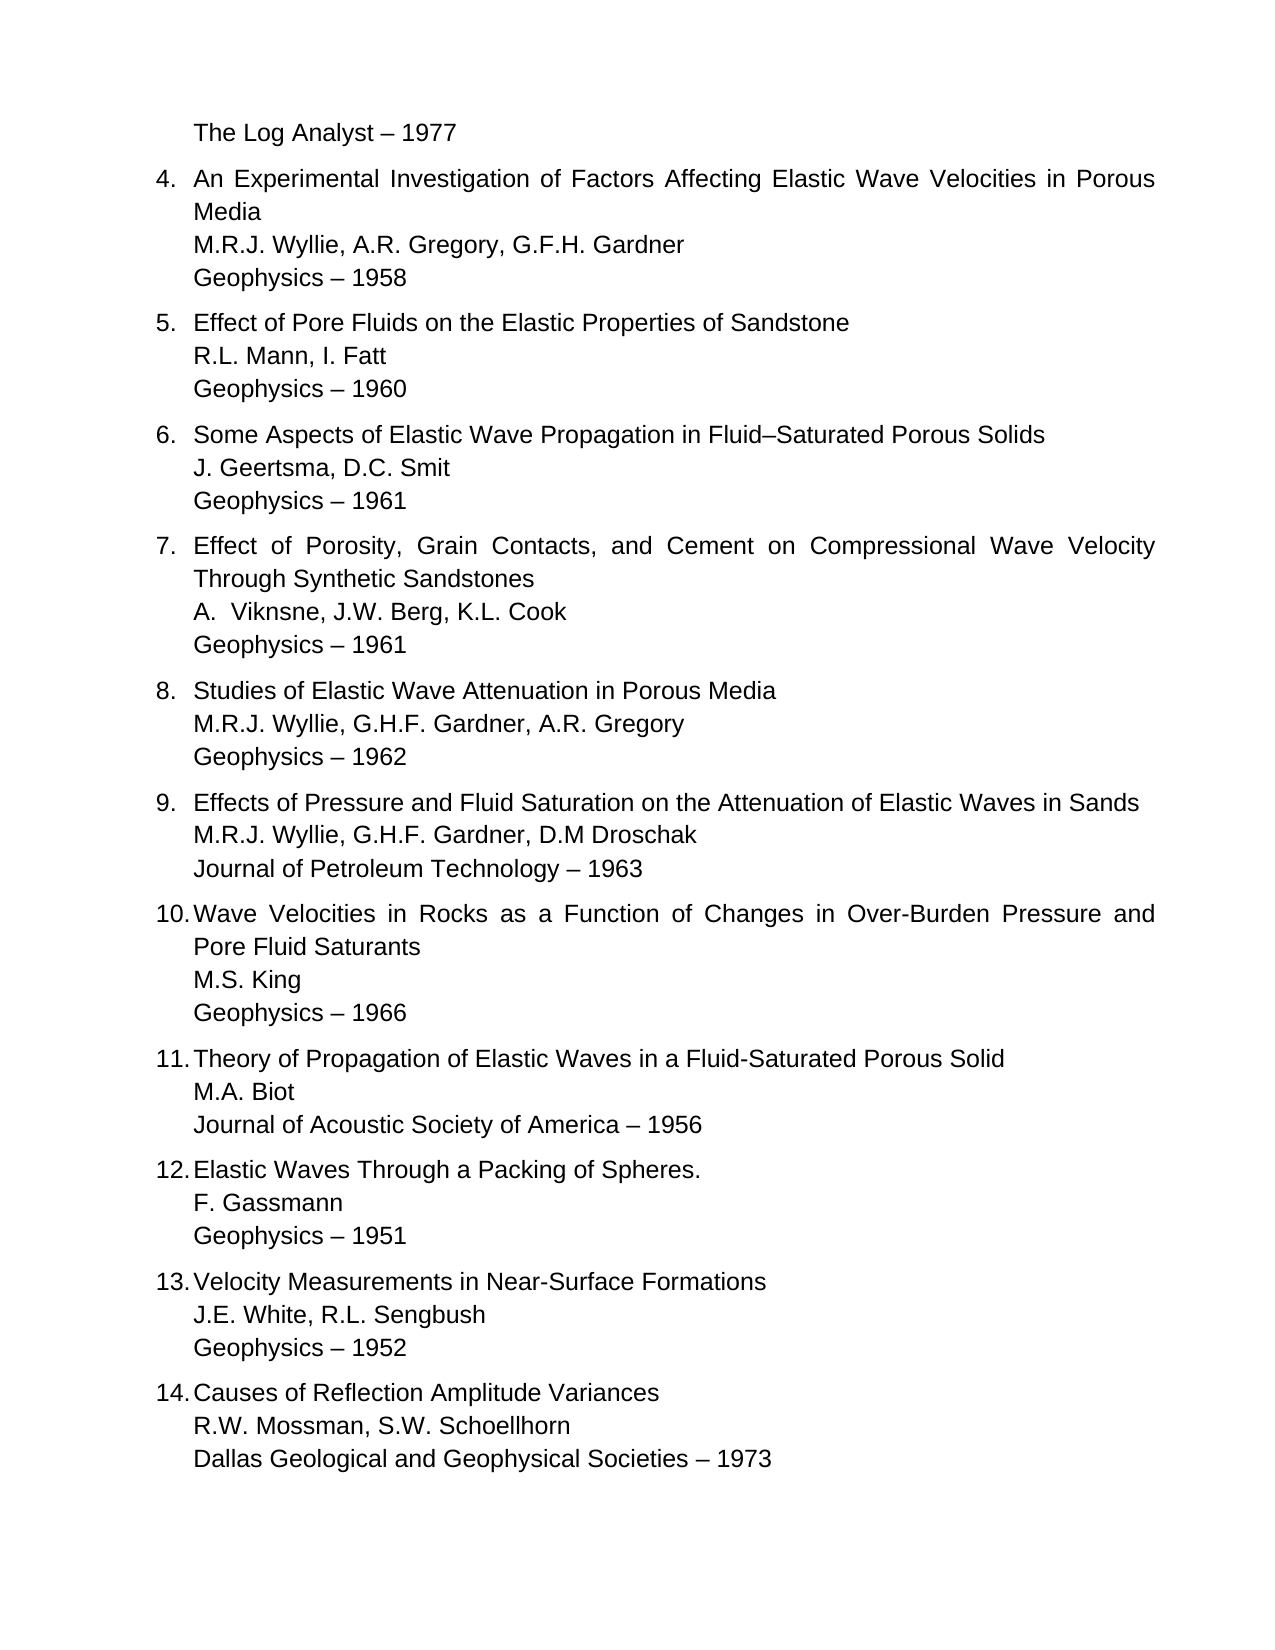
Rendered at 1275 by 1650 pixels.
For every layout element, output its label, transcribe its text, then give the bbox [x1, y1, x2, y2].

list Journal of Acoustic Society of America – 1956 [193, 1110, 1157, 1138]
list M.A. Biot [193, 1077, 1157, 1105]
text J. Geertsma, D.C. Smit [193, 453, 1157, 482]
list F. Gassmann [193, 1188, 1157, 1217]
list Velocity Measurements in Near-Surface Formations [156, 1267, 1157, 1296]
list R.W. Mossman, S.W. Schoellhorn [193, 1411, 1157, 1440]
list Dallas Geological and Geophysical Societies – 1973 [193, 1444, 1157, 1473]
list J.E. White, R.L. Sengbush [193, 1300, 1157, 1328]
list Geophysics – 1951 [193, 1221, 1157, 1250]
list M.R.J. Wyllie, A.R. Gregory, G.F.H. Gardner [193, 230, 1157, 258]
list Theory of Propagation of Elastic Waves in a Fluid-Saturated Porous Solid [156, 1044, 1157, 1072]
list Effect of Pore Fluids on the Elastic Properties of Sandstone [156, 308, 1157, 337]
list Viknsne, J.W. Berg, K.L. Cook [193, 597, 1157, 626]
list Geophysics – 1962 [193, 742, 1157, 771]
list M.S. King [193, 965, 1157, 994]
list Studies of Elastic Wave Attenuation in Porous Media [156, 676, 1157, 705]
list M.R.J. Wyllie, G.H.F. Gardner, A.R. Gregory [193, 709, 1157, 738]
list Some Aspects of Elastic Wave Propagation in Fluid–Saturated Porous Solids [156, 420, 1157, 448]
list Journal of Petroleum Technology – 1963 [193, 853, 1157, 882]
list Wave Velocities in Rocks as a Function of Changes in Over-Burden Pressure and Pore Fluid Saturants [156, 899, 1157, 961]
list R.L. Mann, I. Fatt [193, 341, 1157, 370]
list Geophysics – 1952 [193, 1333, 1157, 1362]
text The Log Analyst – 1977 [118, 118, 1157, 147]
text Geophysics – 1961 [193, 630, 1157, 659]
list Effects of Pressure and Fluid Saturation on the Attenuation of Elastic Waves in Sands [156, 787, 1157, 816]
text Geophysics – 1961 [193, 486, 1157, 514]
list M.R.J. Wyllie, G.H.F. Gardner, D.M Droschak [193, 821, 1157, 849]
list Elastic Waves Through a Packing of Spheres. [156, 1155, 1157, 1184]
list Geophysics – 1960 [193, 374, 1157, 403]
list Causes of Reflection Amplitude Variances [156, 1378, 1157, 1407]
list Effect of Porosity, Grain Contacts, and Cement on Compressional Wave Velocity Through Synthetic Sandstones [156, 531, 1157, 593]
list An Experimental Investigation of Factors Affecting Elastic Wave Velocities in Porous Media [156, 164, 1157, 225]
list Geophysics – 1958 [193, 263, 1157, 291]
list Geophysics – 1966 [193, 998, 1157, 1027]
